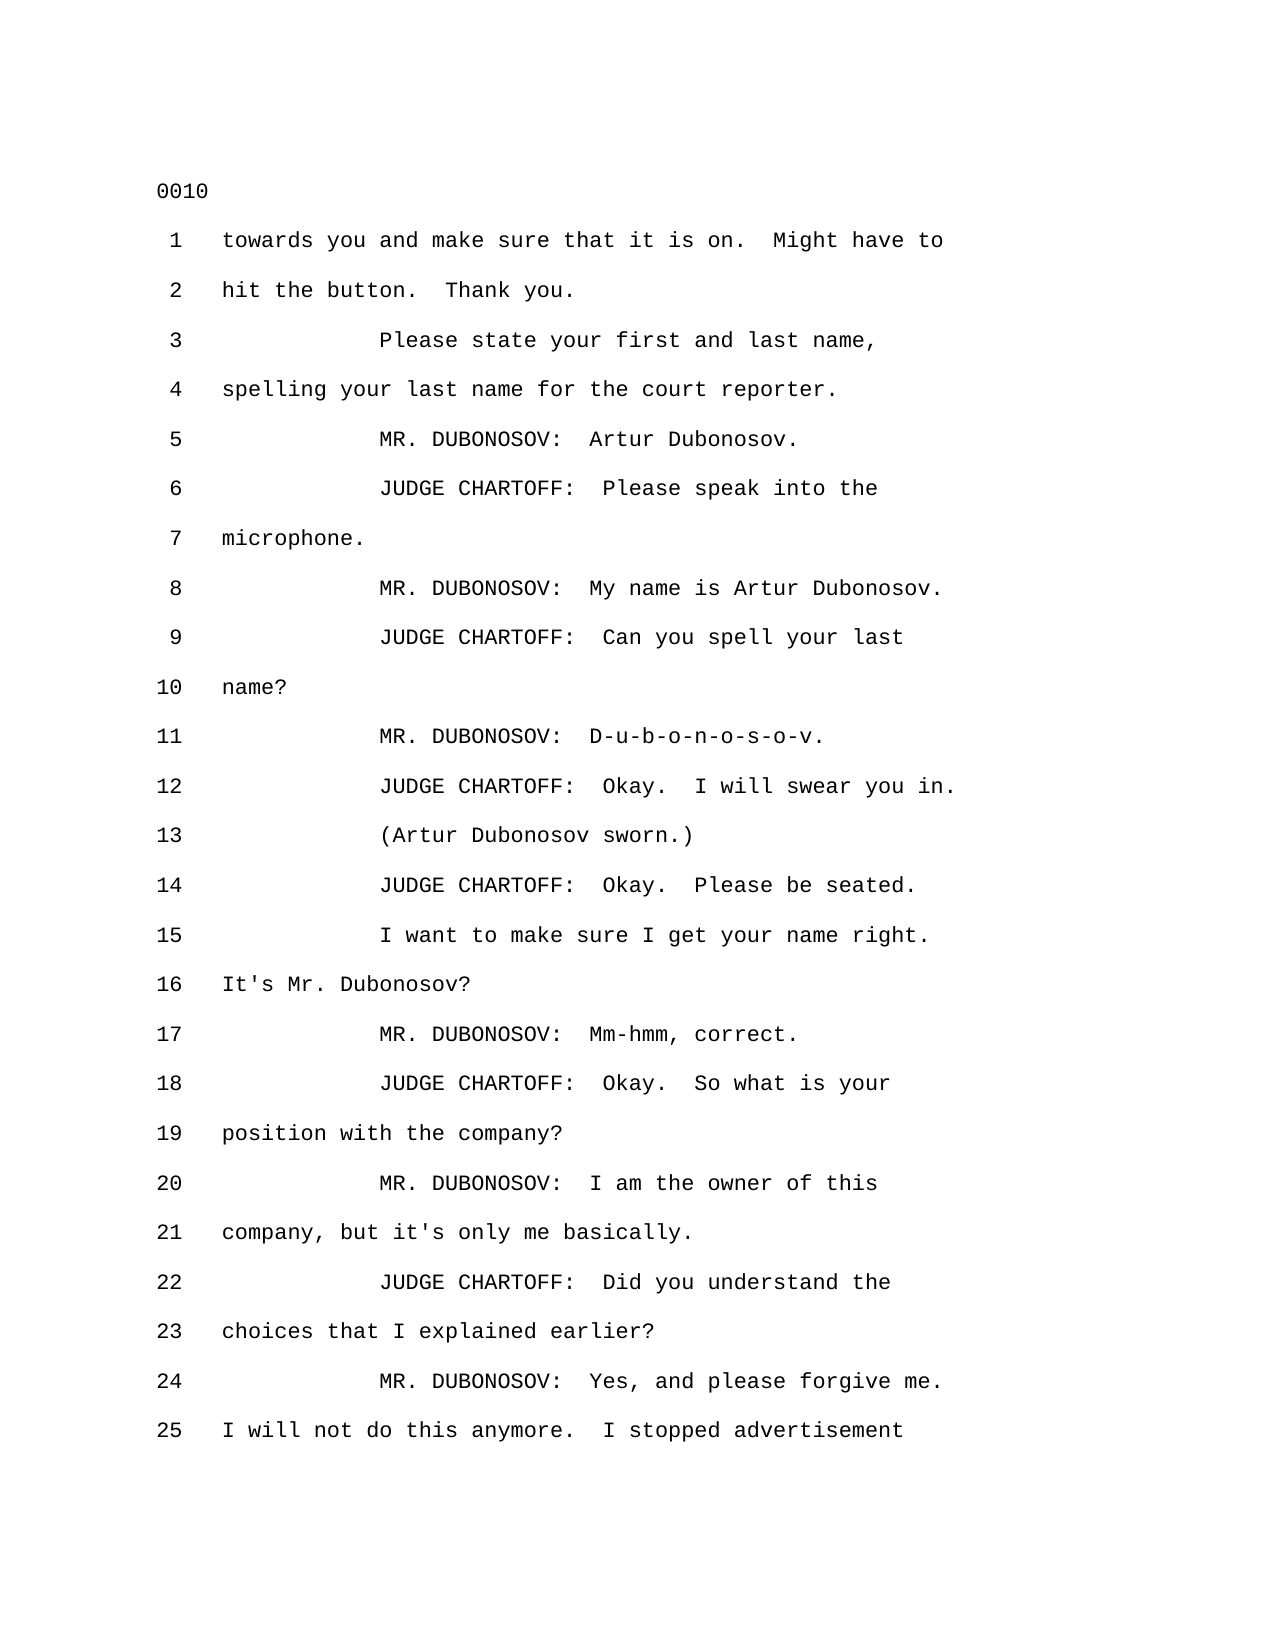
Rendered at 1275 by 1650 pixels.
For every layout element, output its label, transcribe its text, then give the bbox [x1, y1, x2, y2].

text 2 hit the button. Thank you. [156, 279, 1119, 304]
text 13 (Artur Dubonosov sworn.) [156, 824, 1119, 849]
text 21 company, but it's only me basically. [156, 1221, 1119, 1246]
text 25 I will not do this anymore. I stopped advertisement [156, 1419, 1119, 1444]
text 8 MR. DUBONOSOV: My name is Artur Dubonosov. [156, 577, 1119, 601]
text 9 JUDGE CHARTOFF: Can you spell your last [156, 626, 1119, 651]
text 19 position with the company? [156, 1122, 1119, 1147]
text 6 JUDGE CHARTOFF: Please speak into the [156, 477, 1119, 502]
text 1 towards you and make sure that it is on. Might have to [156, 229, 1119, 254]
text 4 spelling your last name for the court reporter. [156, 378, 1119, 403]
text 14 JUDGE CHARTOFF: Okay. Please be seated. [156, 874, 1119, 899]
text 22 JUDGE CHARTOFF: Did you understand the [156, 1271, 1119, 1296]
text 23 choices that I explained earlier? [156, 1320, 1119, 1345]
text 5 MR. DUBONOSOV: Artur Dubonosov. [156, 428, 1119, 453]
text 20 MR. DUBONOSOV: I am the owner of this [156, 1172, 1119, 1196]
text 10 name? [156, 676, 1119, 701]
text 3 Please state your first and last name, [156, 329, 1119, 353]
text 16 It's Mr. Dubonosov? [156, 973, 1119, 998]
text 17 MR. DUBONOSOV: Mm-hmm, correct. [156, 1023, 1119, 1048]
text 15 I want to make sure I get your name right. [156, 924, 1119, 948]
text 11 MR. DUBONOSOV: D-u-b-o-n-o-s-o-v. [156, 725, 1119, 750]
text 18 JUDGE CHARTOFF: Okay. So what is your [156, 1072, 1119, 1097]
text 12 JUDGE CHARTOFF: Okay. I will swear you in. [156, 775, 1119, 800]
text 7 microphone. [156, 527, 1119, 552]
text 24 MR. DUBONOSOV: Yes, and please forgive me. [156, 1370, 1119, 1395]
text 0010 [156, 180, 1119, 205]
